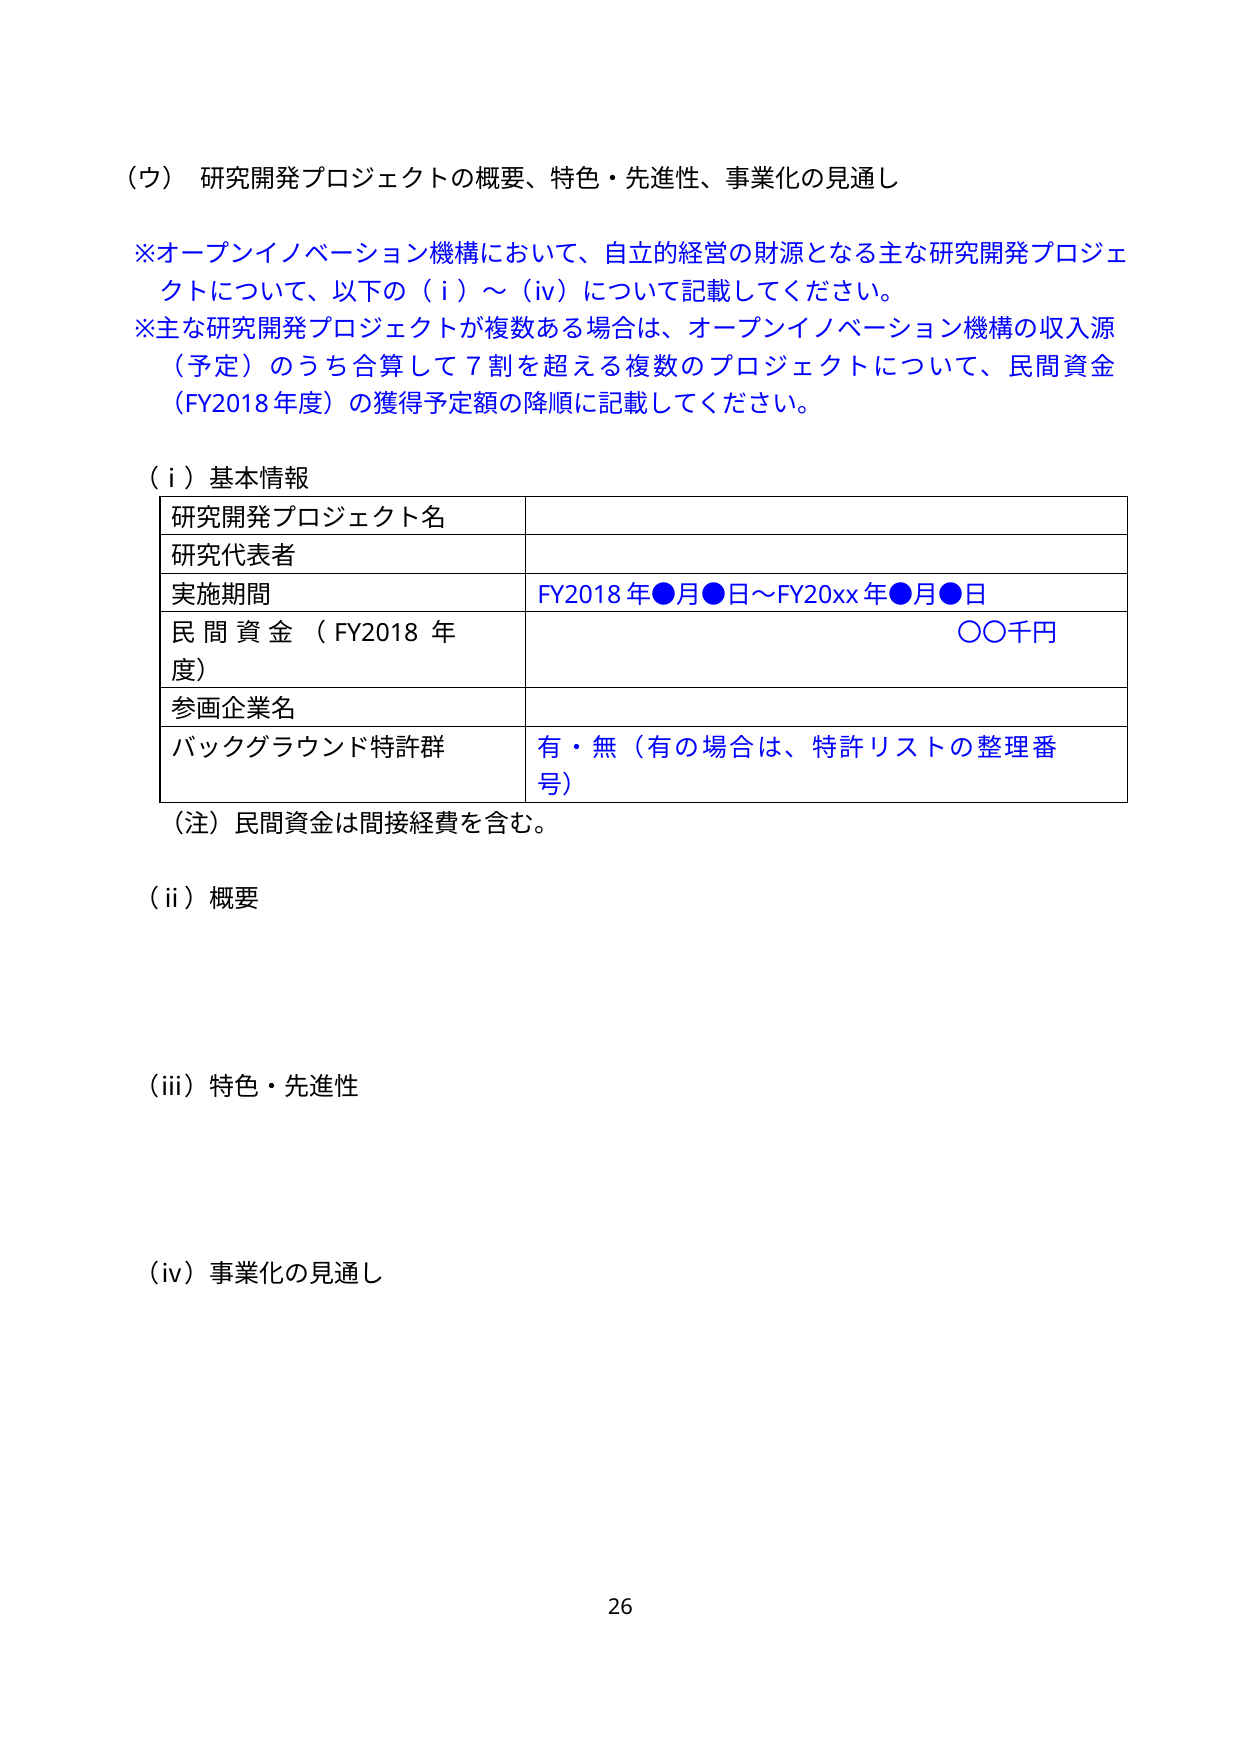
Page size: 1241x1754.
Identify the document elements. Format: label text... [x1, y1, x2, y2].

text ※主な研究開発プロジェクトが複数ある場合は、オープンイノベーション機構の収入源（予定）のうち合算して７割を超える複数のプロジェクトについて、民間資金（FY2018年度）の獲得予定額の降順に記載してください。 [134, 308, 1117, 421]
text （ⅰ）基本情報 [134, 458, 1069, 496]
table_cell 研究代表者 [161, 535, 525, 573]
list 研究開発プロジェクトの概要、特色・先進性、事業化の見通し [112, 158, 1128, 196]
table_cell 実施期間 [161, 574, 525, 611]
table_header 研究開発プロジェクト名 [161, 497, 525, 534]
table_cell 〇〇千円 [526, 612, 1127, 687]
text ※オープンイノベーション機構において、自立的経営の財源となる主な研究開発プロジェクトについて、以下の（ⅰ）～（ⅳ）について記載してください。 [134, 233, 1131, 308]
text （注）民間資金は間接経費を含む。 [134, 803, 1069, 840]
table_cell 民間資金（FY2018年度） [161, 612, 525, 687]
table_cell バックグラウンド特許群 [161, 727, 525, 802]
text （ⅳ）事業化の見通し [134, 1253, 1069, 1290]
table_header [526, 497, 1127, 534]
table_cell [526, 688, 1127, 726]
table_cell 有・無（有の場合は、特許リストの整理番号） [526, 727, 1127, 802]
text （ⅲ）特色・先進性 [134, 1065, 1069, 1103]
table_cell 参画企業名 [161, 688, 525, 726]
table_cell [526, 535, 1127, 573]
text （ⅱ）概要 [134, 878, 1069, 915]
table_cell FY2018年●月●日～FY20xx年●月●日 [526, 574, 1127, 611]
